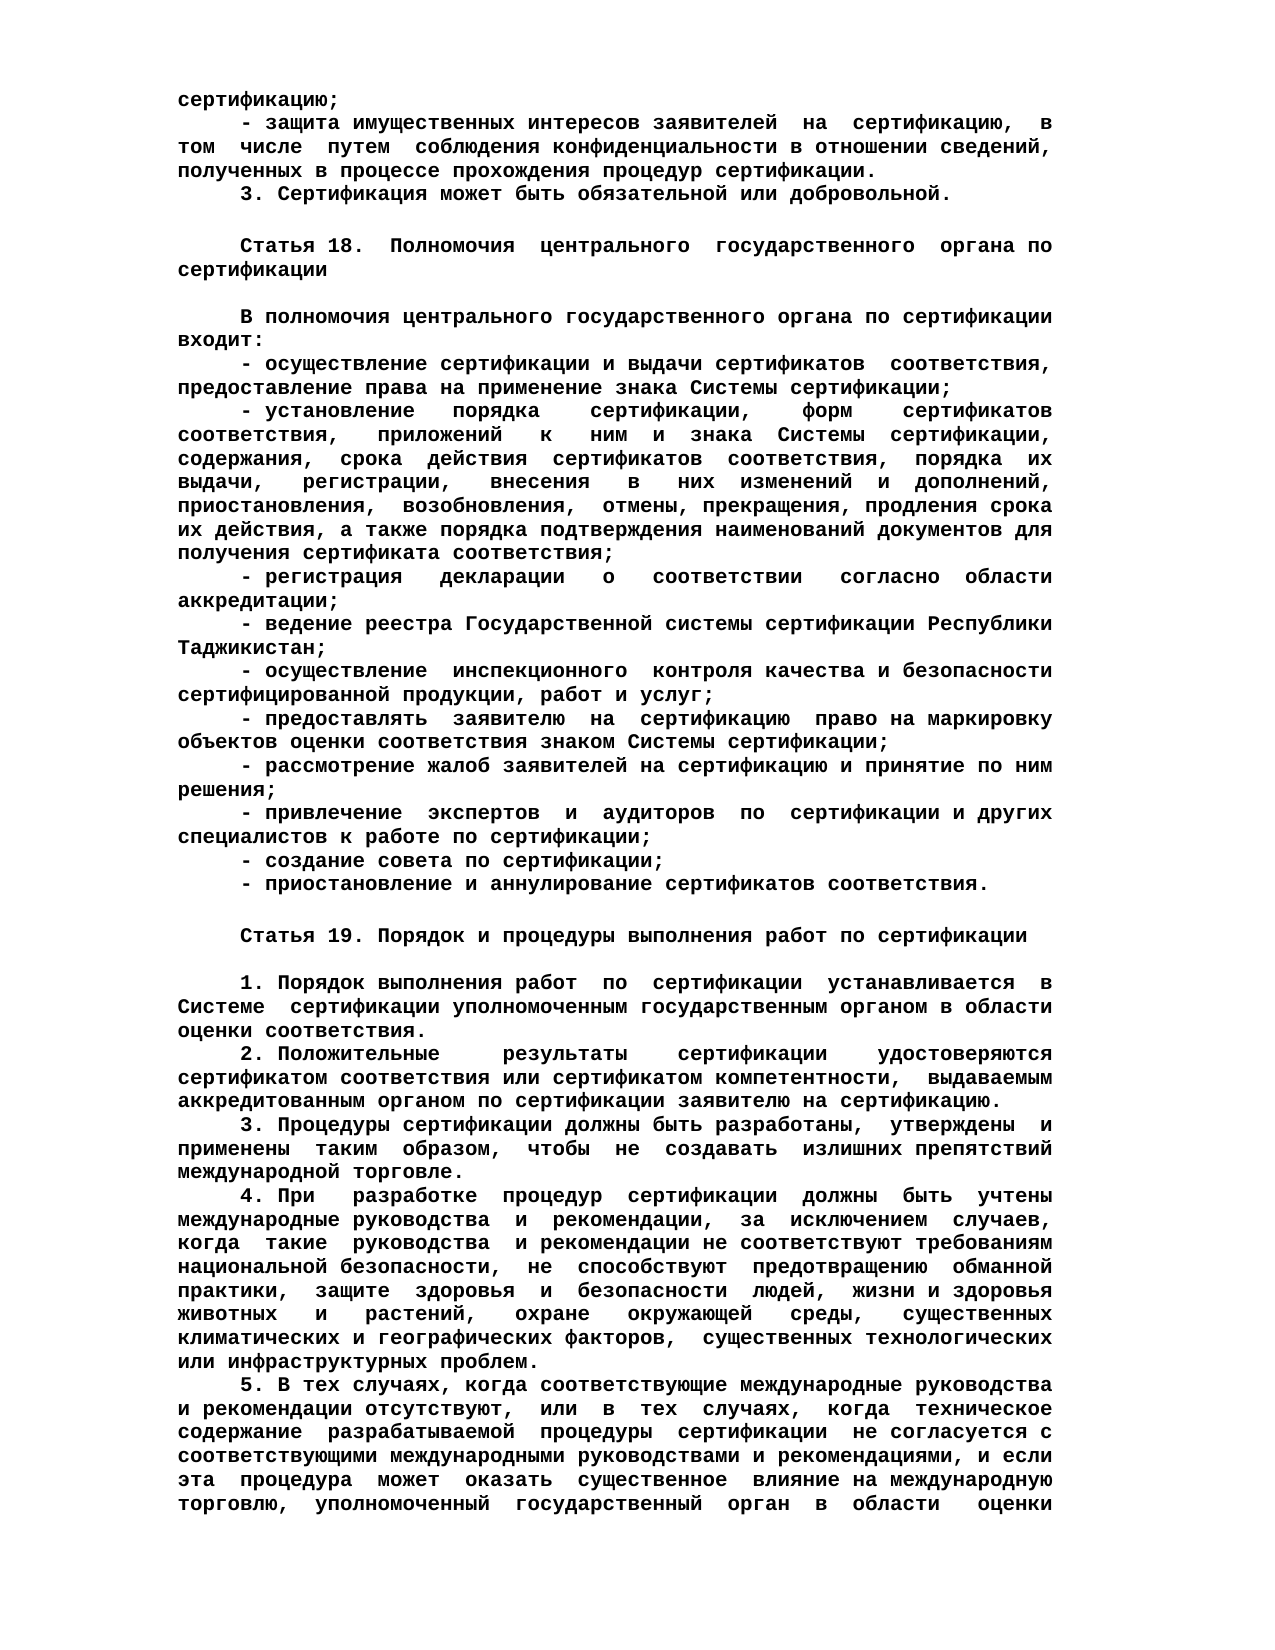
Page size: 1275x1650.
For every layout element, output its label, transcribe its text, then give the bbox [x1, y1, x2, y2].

text соответствия, приложений к ним и знака Системы сертификации, [177, 424, 1186, 448]
text предоставление права на применение знака Системы сертификации; [177, 377, 1186, 400]
text сертифицированной продукции, работ и услуг; [177, 684, 1186, 708]
text сертификатом соответствия или сертификатом компетентности, выдаваемым [177, 1067, 1186, 1091]
text В полномочия центрального государственного органа по сертификации [177, 306, 1186, 329]
text - предоставлять заявителю на сертификацию право на маркировку [177, 708, 1186, 731]
text 5. В тех случаях, когда соответствующие международные руководства [177, 1374, 1186, 1398]
text специалистов к работе по сертификации; [177, 826, 1186, 850]
text 3. Сертификация может быть обязательной или добровольной. [177, 183, 1186, 207]
text 1. Порядок выполнения работ по сертификации устанавливается в [177, 972, 1186, 996]
text торговлю, уполномоченный государственный орган в области оценки [177, 1492, 1186, 1516]
text или инфраструктурных проблем. [177, 1351, 1186, 1374]
text международные руководства и рекомендации, за исключением случаев, [177, 1209, 1186, 1232]
text оценки соответствия. [177, 1019, 1186, 1043]
text национальной безопасности, не способствуют предотвращению обманной [177, 1256, 1186, 1280]
text аккредитации; [177, 589, 1186, 613]
text решения; [177, 779, 1186, 802]
text содержания, срока действия сертификатов соответствия, порядка их [177, 448, 1186, 471]
text - приостановление и аннулирование сертификатов соответствия. [177, 873, 1186, 897]
text Статья 19. Порядок и процедуры выполнения работ по сертификации [177, 925, 1186, 949]
text - привлечение экспертов и аудиторов по сертификации и других [177, 802, 1186, 826]
text сертификации [177, 258, 1186, 282]
text животных и растений, охране окружающей среды, существенных [177, 1303, 1186, 1327]
text практики, защите здоровья и безопасности людей, жизни и здоровья [177, 1280, 1186, 1303]
text содержание разрабатываемой процедуры сертификации не согласуется с [177, 1422, 1186, 1445]
text - рассмотрение жалоб заявителей на сертификацию и принятие по ним [177, 755, 1186, 779]
text 2. Положительные результаты сертификации удостоверяются [177, 1043, 1186, 1067]
text Статья 18. Полномочия центрального государственного органа по [177, 235, 1186, 258]
text Таджикистан; [177, 637, 1186, 661]
text полученных в процессе прохождения процедур сертификации. [177, 159, 1186, 183]
text 4. При разработке процедур сертификации должны быть учтены [177, 1185, 1186, 1209]
text сертификацию; [177, 89, 1186, 112]
text международной торговле. [177, 1161, 1186, 1185]
text том числе путем соблюдения конфиденциальности в отношении сведений, [177, 136, 1186, 159]
text соответствующими международными руководствами и рекомендациями, и если [177, 1445, 1186, 1469]
text - защита имущественных интересов заявителей на сертификацию, в [177, 112, 1186, 136]
text эта процедура может оказать существенное влияние на международную [177, 1469, 1186, 1492]
text объектов оценки соответствия знаком Системы сертификации; [177, 731, 1186, 755]
text - установление порядка сертификации, форм сертификатов [177, 400, 1186, 424]
text - регистрация декларации о соответствии согласно области [177, 566, 1186, 589]
text Системе сертификации уполномоченным государственным органом в области [177, 996, 1186, 1019]
text - осуществление инспекционного контроля качества и безопасности [177, 661, 1186, 684]
text - осуществление сертификации и выдачи сертификатов соответствия, [177, 353, 1186, 377]
text когда такие руководства и рекомендации не соответствуют требованиям [177, 1232, 1186, 1256]
text и рекомендации отсутствуют, или в тех случаях, когда техническое [177, 1398, 1186, 1422]
text применены таким образом, чтобы не создавать излишних препятствий [177, 1138, 1186, 1161]
text получения сертификата соответствия; [177, 542, 1186, 566]
text - создание совета по сертификации; [177, 850, 1186, 873]
text выдачи, регистрации, внесения в них изменений и дополнений, [177, 471, 1186, 495]
text входит: [177, 329, 1186, 353]
text их действия, а также порядка подтверждения наименований документов для [177, 519, 1186, 542]
text приостановления, возобновления, отмены, прекращения, продления срока [177, 495, 1186, 519]
text - ведение реестра Государственной системы сертификации Республики [177, 613, 1186, 637]
text климатических и географических факторов, существенных технологических [177, 1327, 1186, 1351]
text 3. Процедуры сертификации должны быть разработаны, утверждены и [177, 1114, 1186, 1138]
text аккредитованным органом по сертификации заявителю на сертификацию. [177, 1091, 1186, 1114]
